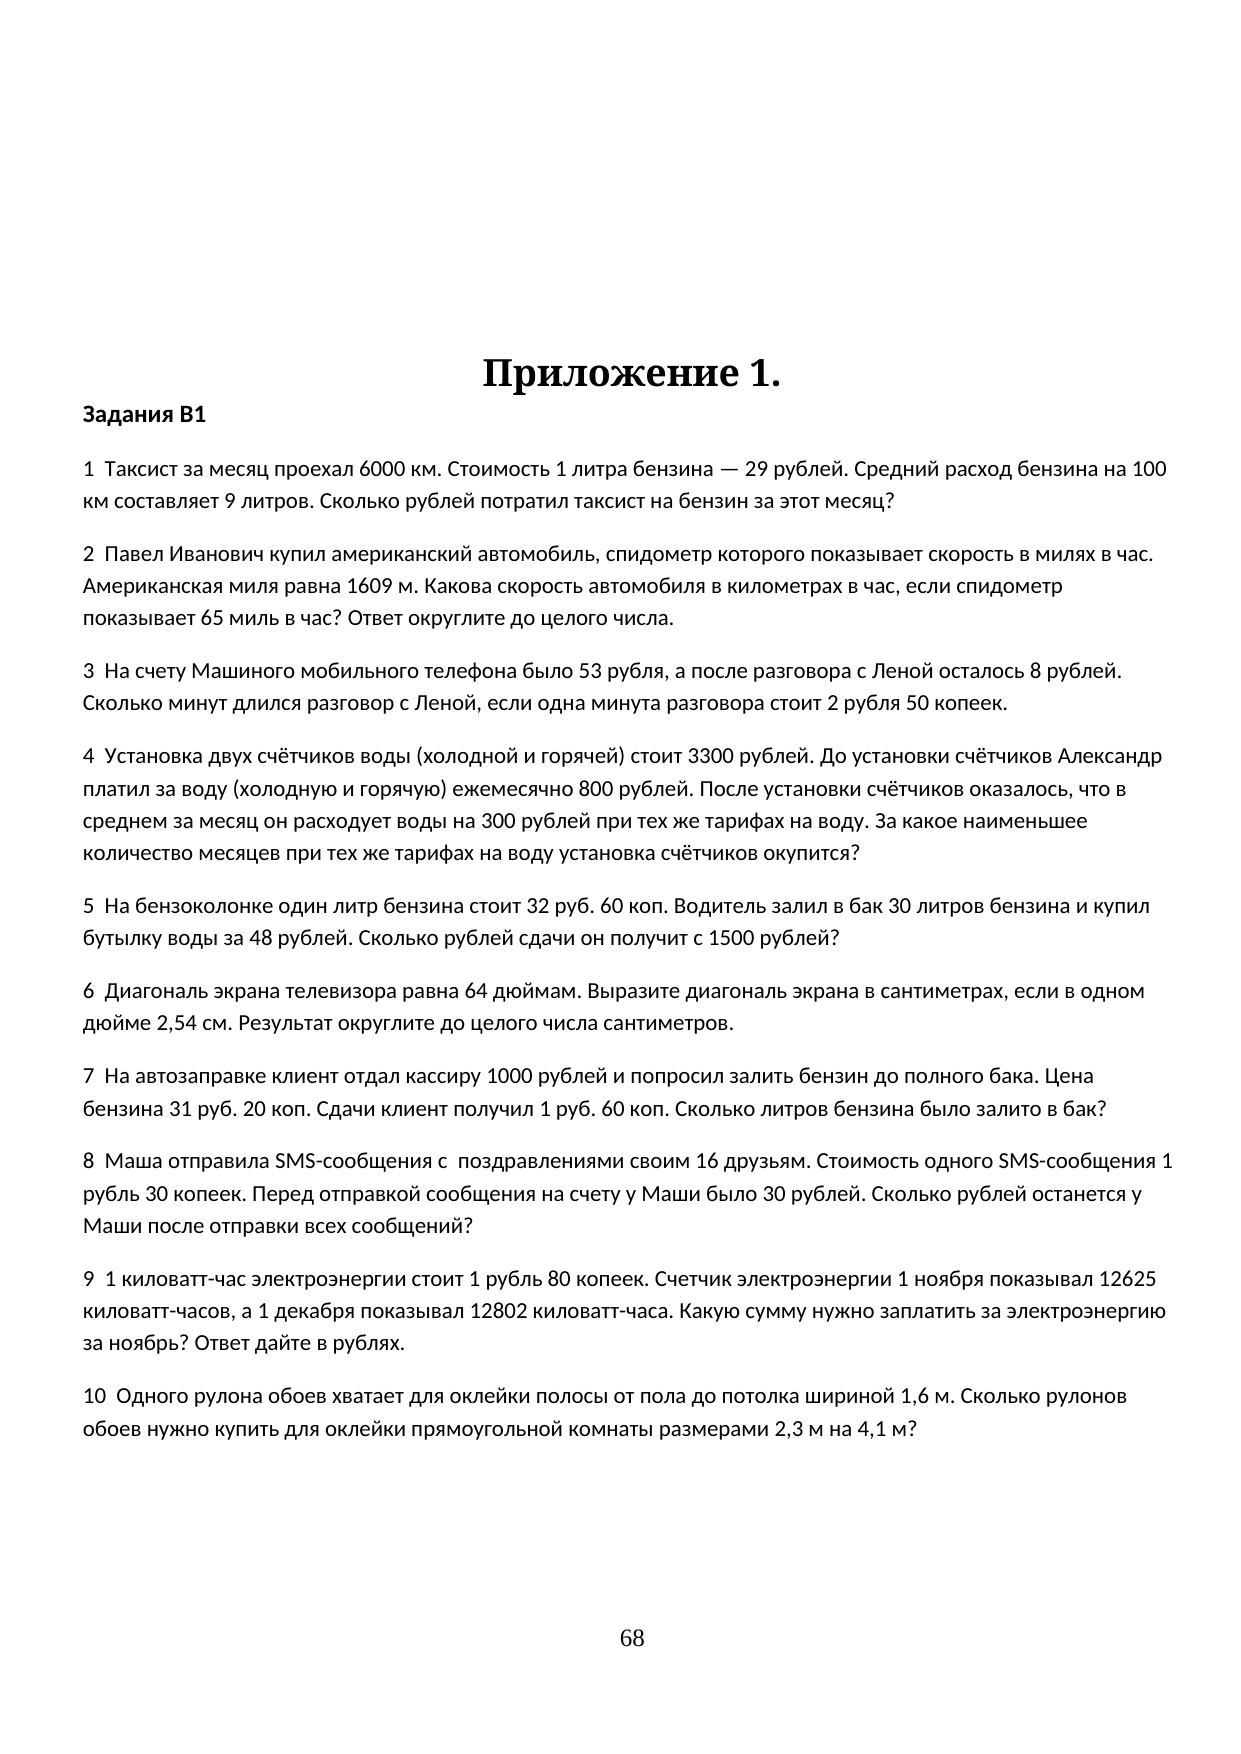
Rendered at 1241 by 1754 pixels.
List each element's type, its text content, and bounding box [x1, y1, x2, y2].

text 6 Диагональ экрана телевизора равна 64 дюймам. Выразите диагональ экрана в сантиметрах, если в одном дюйме 2,54 см. Результат округлите до целого числа сантиметров. [83, 976, 1181, 1036]
text 9 1 киловатт-час электроэнергии стоит 1 рубль 80 копеек. Счетчик электроэнергии 1 ноября показывал 12625 киловатт-часов, а 1 декабря показывал 12802 киловатт-часа. Какую сумму нужно заплатить за электроэнергию за ноябрь? Ответ дайте в рублях. [83, 1264, 1181, 1356]
text 10 Одного рулона обоев хватает для оклейки полосы от пола до потолка шириной 1,6 м. Сколько рулонов обоев нужно купить для оклейки прямоугольной комнаты размерами 2,3 м на 4,1 м? [83, 1381, 1181, 1442]
text Задания В1 [83, 398, 1181, 428]
text 2 Павел Иванович купил американский автомобиль, спидометр которого показывает скорость в милях в час. Американская миля равна 1609 м. Какова скорость автомобиля в километрах в час, если спидометр показывает 65 миль в час? Ответ округлите до целого числа. [83, 539, 1181, 631]
text 7 На автозаправке клиент отдал кассиру 1000 рублей и попросил залить бензин до полного бака. Цена бензина 31 руб. 20 коп. Сдачи клиент получил 1 руб. 60 коп. Сколько литров бензина было залито в бак? [83, 1061, 1181, 1122]
text 8 Маша отправила SMS-сообщения с поздравлениями своим 16 друзьям. Стоимость одного SMS-сообщения 1 рубль 30 копеек. Перед отправкой сообщения на счету у Маши было 30 рублей. Сколько рублей останется у Маши после отправки всех сообщений? [83, 1147, 1181, 1239]
text 5 На бензоколонке один литр бензина стоит 32 руб. 60 коп. Водитель залил в бак 30 литров бензина и купил бутылку воды за 48 рублей. Сколько рублей сдачи он получит с 1500 рублей? [83, 891, 1181, 951]
text 1 Таксист за месяц проехал 6000 км. Стоимость 1 литра бензина — 29 рублей. Средний расход бензина на 100 км составляет 9 литров. Сколько рублей потратил таксист на бензин за этот месяц? [83, 454, 1181, 514]
text 4 Установка двух счётчиков воды (холодной и горячей) стоит 3300 рублей. До установки счётчиков Александр платил за воду (холодную и горячую) ежемесячно 800 рублей. После установки счётчиков оказалось, что в среднем за месяц он расходует воды на 300 рублей при тех же тарифах на воду. За какое наименьшее количество месяцев при тех же тарифах на воду установка счётчиков окупится? [83, 741, 1181, 866]
text Приложение 1. [83, 347, 1181, 398]
text 3 На счету Машиного мобильного телефона было 53 рубля, а после разговора с Леной осталось 8 рублей. Сколько минут длился разговор с Леной, если одна минута разговора стоит 2 рубля 50 копеек. [83, 656, 1181, 716]
